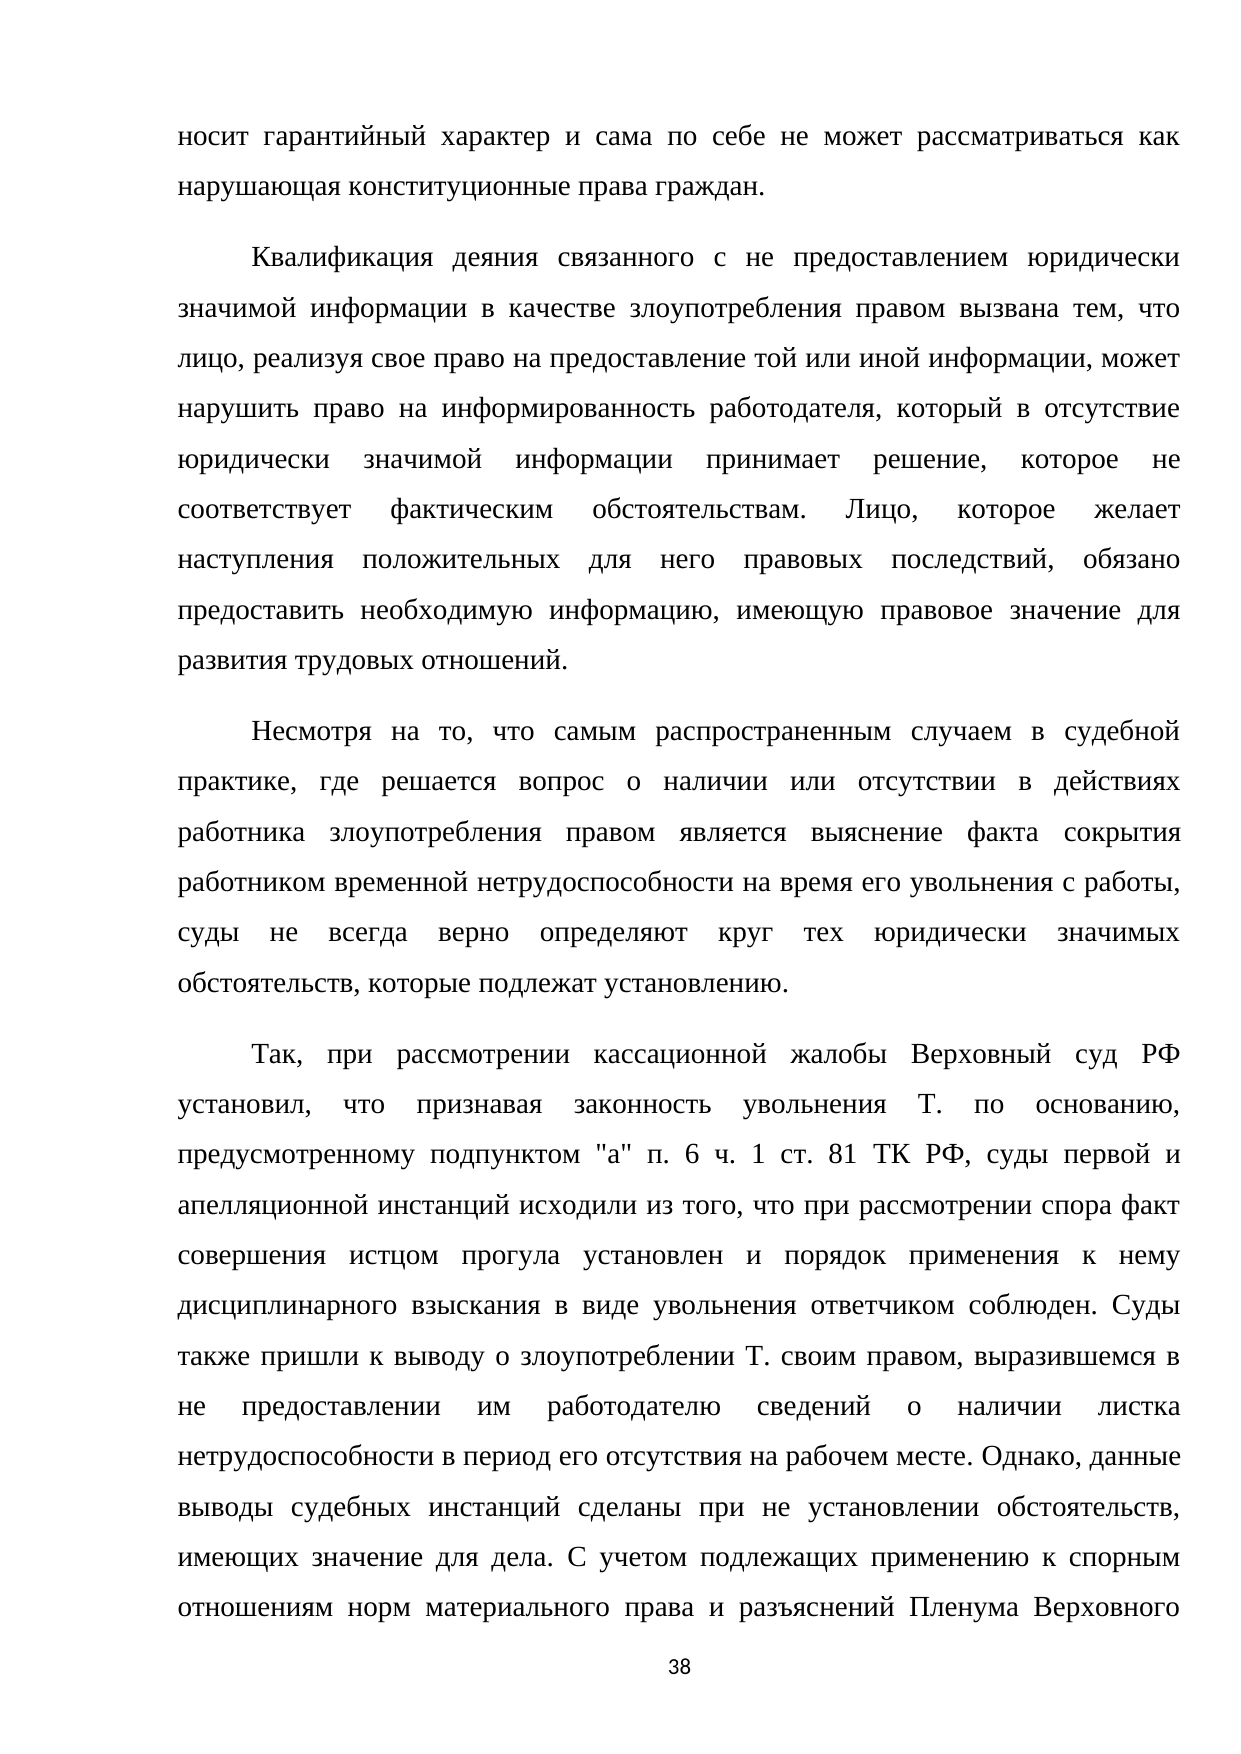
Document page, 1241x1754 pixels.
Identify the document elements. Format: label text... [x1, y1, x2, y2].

text Несмотря на то, что самым распространенным случаем в судебной практике, где решается вопрос о наличии или отсутствии в действиях работника злоупотребления правом является выяснение факта сокрытия работником временной нетрудоспособности на время его увольнения с работы, суды не всегда верно определяют круг тех юридически значимых обстоятельств, которые подлежат установлению. [177, 713, 1181, 998]
text Квалификация деяния связанного с не предоставлением юридически значимой информации в качестве злоупотребления правом вызвана тем, что лицо, реализуя свое право на предоставление той или иной информации, может нарушить право на информированность работодателя, который в отсутствие юридически значимой информации принимает решение, которое не соответствует фактическим обстоятельствам. Лицо, которое желает наступления положительных для него правовых последствий, обязано предоставить необходимую информацию, имеющую правовое значение для развития трудовых отношений. [177, 239, 1181, 676]
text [177, 1036, 1181, 1623]
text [177, 118, 1181, 202]
